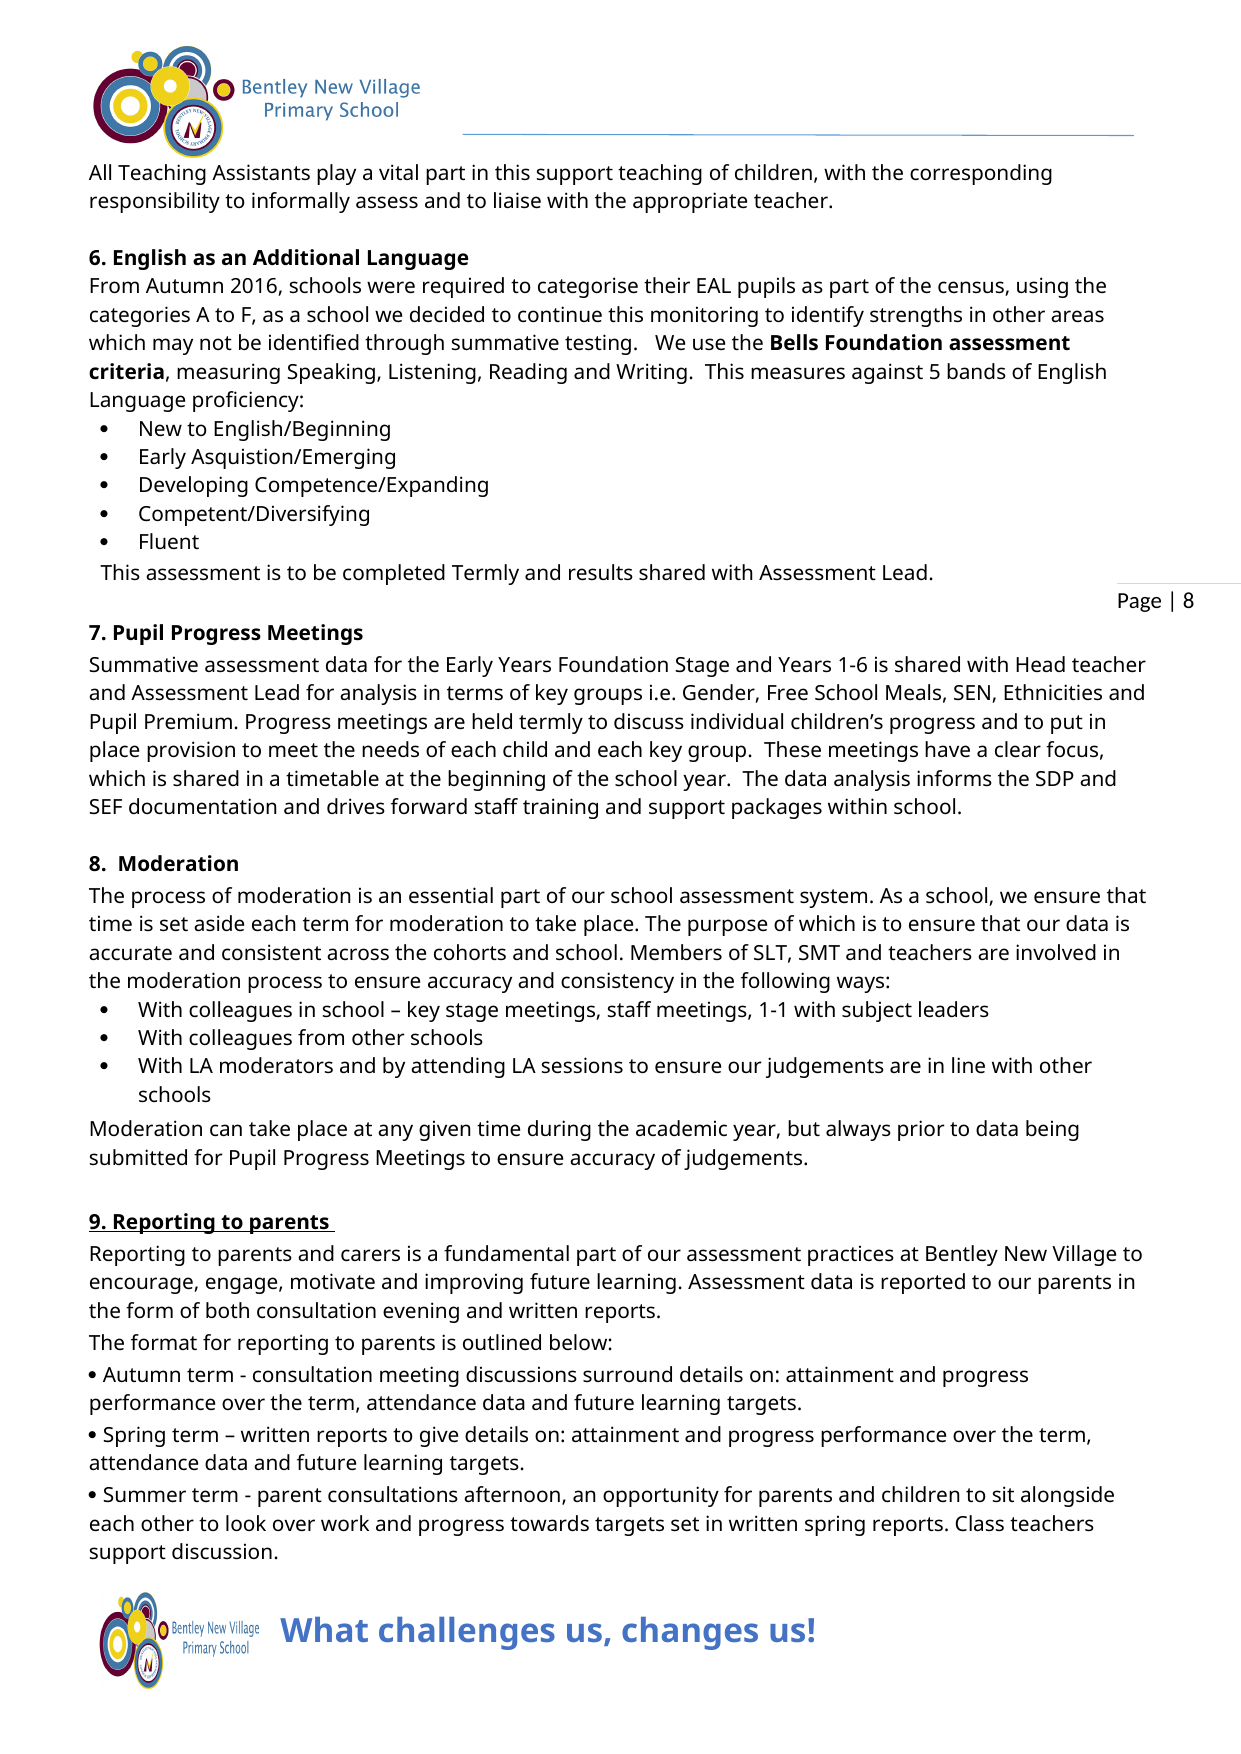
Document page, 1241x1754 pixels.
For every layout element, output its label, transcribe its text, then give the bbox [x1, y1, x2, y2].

list Fluent [100, 527, 1152, 556]
text Autumn term - consultation meeting discussions surround details on: attainment and progress performance over the term, attendance data and future learning targets. [89, 1360, 1152, 1417]
text Spring term – written reports to give details on: attainment and progress performance over the term, attendance data and future learning targets. [89, 1420, 1152, 1477]
text The process of moderation is an essential part of our school assessment system. As a school, we ensure that time is set aside each term for moderation to take place. The purpose of which is to ensure that our data is accurate and consistent across the cohorts and school. Members of SLT, SMT and teachers are involved in the moderation process to ensure accuracy and consistency in the following ways: [89, 881, 1152, 995]
text From Autumn 2016, schools were required to categorise their EAL pupils as part of the census, using the categories A to F, as a school we decided to continue this monitoring to identify strengths in other areas which may not be identified through summative testing. We use the Bells Foundation assessment criteria, measuring Speaking, Listening, Reading and Writing. This measures against 5 bands of English Language proficiency: [89, 271, 1152, 414]
list With colleagues from other schools [100, 1023, 1152, 1052]
text 8. Moderation [89, 849, 1152, 877]
text 6. English as an Additional Language [89, 243, 1152, 271]
list Developing Competence/Expanding [100, 471, 1152, 499]
text This assessment is to be completed Termly and results shared with Assessment Lead. [100, 558, 1152, 586]
list With colleagues in school – key stage meetings, staff meetings, 1-1 with subject leaders [100, 995, 1152, 1023]
text All Teaching Assistants play a vital part in this support teaching of children, with the corresponding responsibility to informally assess and to liaise with the appropriate teacher. [89, 158, 1152, 214]
text 9. Reporting to parents [89, 1207, 1152, 1235]
list With LA moderators and by attending LA sessions to ensure our judgements are in line with other schools [100, 1052, 1152, 1108]
list Competent/Diversifying [100, 499, 1152, 527]
text Moderation can take place at any given time during the academic year, but always prior to data being submitted for Pupil Progress Meetings to ensure accuracy of judgements. [89, 1114, 1152, 1171]
text Summer term - parent consultations afternoon, an opportunity for parents and children to sit alongside each other to look over work and progress towards targets set in written spring reports. Class teachers support discussion. [89, 1481, 1152, 1566]
text Summative assessment data for the Early Years Foundation Stage and Years 1-6 is shared with Head teacher and Assessment Lead for analysis in terms of key groups i.e. Gender, Free School Meals, SEN, Ethnicities and Pupil Premium. Progress meetings are held termly to discuss individual children’s progress and to put in place provision to meet the needs of each child and each key group. These meetings have a clear focus, which is shared in a timetable at the beginning of the school year. The data analysis informs the SDP and SEF documentation and drives forward staff training and support packages within school. [89, 650, 1152, 821]
picture [88, 41, 463, 158]
list New to English/Beginning [100, 414, 1152, 442]
picture [97, 1588, 279, 1689]
list Early Asquistion/Emerging [100, 442, 1152, 471]
text The format for reporting to parents is outlined below: [89, 1328, 1152, 1356]
text Reporting to parents and carers is a fundamental part of our assessment practices at Bentley New Village to encourage, engage, motivate and improving future learning. Assessment data is reported to our parents in the form of both consultation evening and written reports. [89, 1239, 1152, 1324]
text 7. Pupil Progress Meetings [89, 618, 1152, 646]
